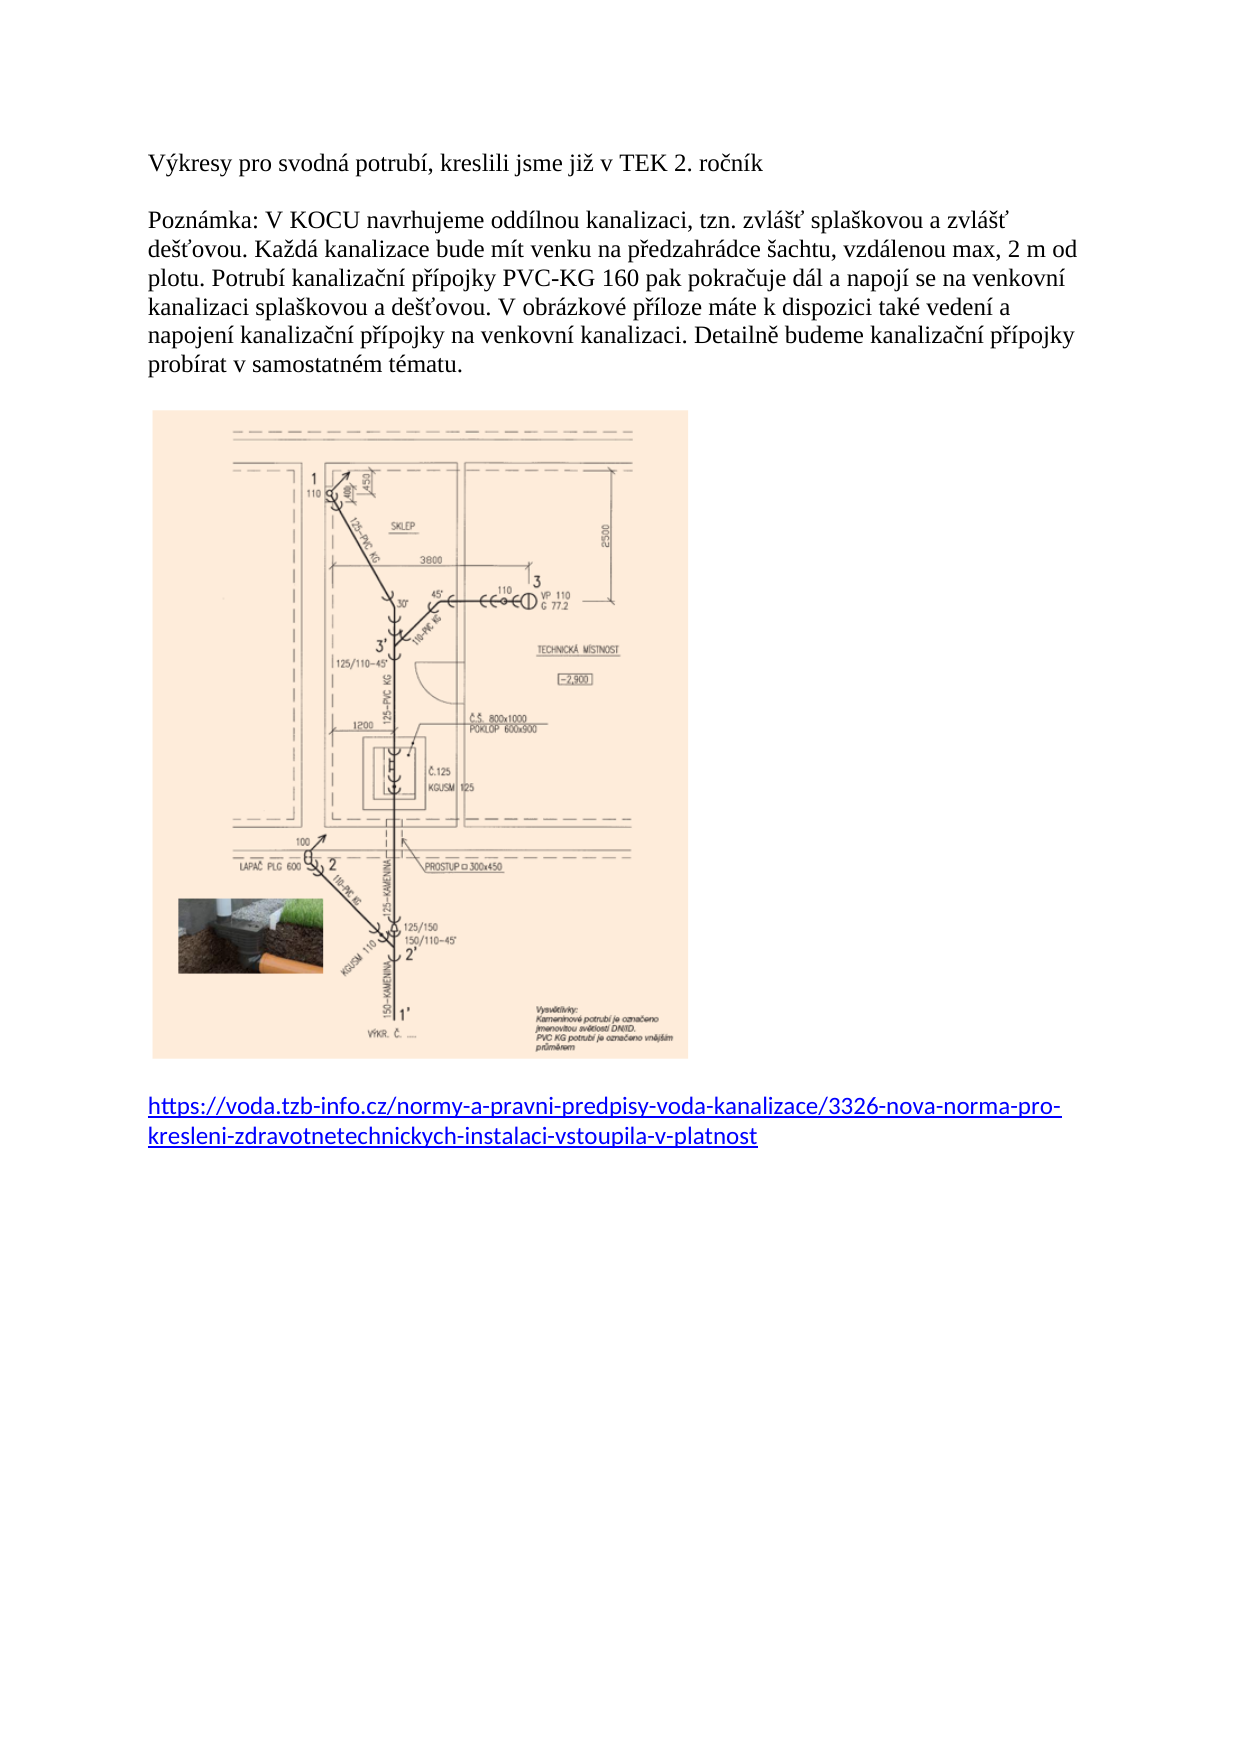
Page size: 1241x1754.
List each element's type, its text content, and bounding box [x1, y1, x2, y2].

picture [147, 407, 689, 1061]
text Výkresy pro svodná potrubí, kreslili jsme již v TEK 2. ročník [148, 148, 1092, 176]
text Poznámka: V KOCU navrhujeme oddílnou kanalizaci, tzn. zvlášť splaškovou a zvlášť dešťovou. Každá kanalizace bude mít venku na předzahrádce šachtu, vzdálenou max, 2 m od plotu. Potrubí kanalizační přípojky PVC-KG 160 pak pokračuje dál a napojí se na venkovní kanalizaci splaškovou a dešťovou. V obrázkové příloze máte k dispozici také vedení a napojení kanalizační přípojky na venkovní kanalizaci. Detailně budeme kanalizační přípojky probírat v samostatném tématu. [148, 206, 1092, 378]
text https://voda.tzb-info.cz/normy-a-pravni-predpisy-voda-kanalizace/3326-nova-norma-pro-kresleni-zdravotnetechnickych-instalaci-vstoupila-v-platnost [148, 1090, 1092, 1151]
